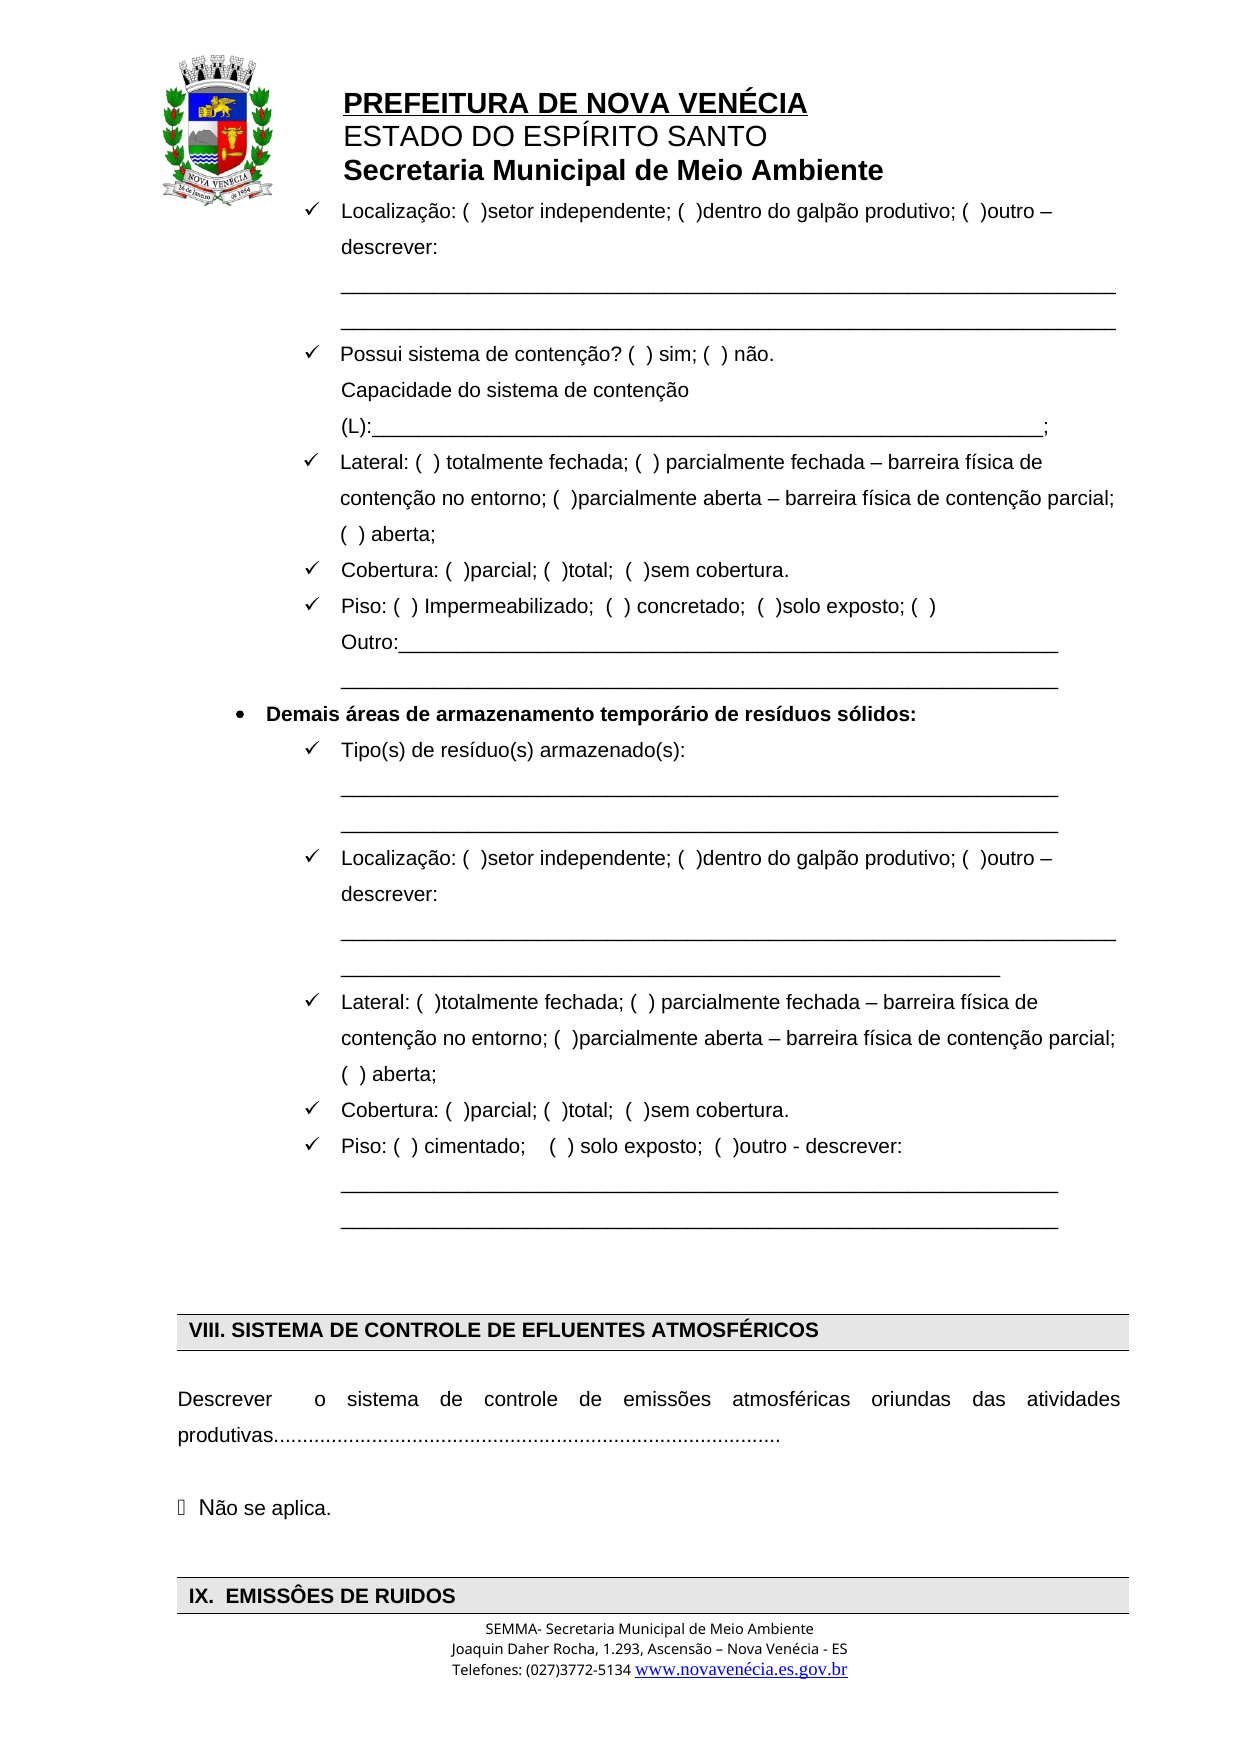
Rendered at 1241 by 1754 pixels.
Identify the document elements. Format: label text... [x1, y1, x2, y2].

table_header VIII. SISTEMA DE CONTROLE DE EFLUENTES ATMOSFÉRICOS [177, 1315, 1129, 1349]
list Piso: ( ) Impermeabilizado; ( ) concretado; ( )solo exposto; ( ) Outro:_________________________________________________________ ______________________________________________________________ [303, 594, 1122, 690]
table_header IX. EMISSÔES DE RUIDOS [177, 1578, 1129, 1613]
list Localização: ( )setor independente; ( )dentro do galpão produtivo; ( )outro – descrever: ______________________________________________________________________________________________________________________________________ [303, 198, 1122, 330]
list Possui sistema de contenção? ( ) sim; ( ) não. [303, 342, 1122, 366]
list Capacidade do sistema de contenção (L):__________________________________________________________; [341, 378, 1122, 438]
list Demais áreas de armazenamento temporário de resíduos sólidos: [236, 702, 1122, 726]
text Não se aplica. [177, 1494, 1122, 1521]
list Tipo(s) de resíduo(s) armazenado(s): ______________________________________________________________ ______________________________________________________________ [303, 738, 1122, 834]
list Cobertura: ( )parcial; ( )total; ( )sem cobertura. [303, 1098, 1122, 1122]
list Piso: ( ) cimentado; ( ) solo exposto; ( )outro - descrever: ______________________________________________________________ ______________________________________________________________ [303, 1134, 1122, 1230]
picture [161, 53, 274, 207]
list Localização: ( )setor independente; ( )dentro do galpão produtivo; ( )outro – descrever: ____________________________________________________________________________________________________________________________ [303, 846, 1122, 978]
list Cobertura: ( )parcial; ( )total; ( )sem cobertura. [303, 558, 1122, 582]
text Descrever o sistema de controle de emissões atmosféricas oriundas das atividades produtivas........................................................................................ [177, 1387, 1122, 1446]
